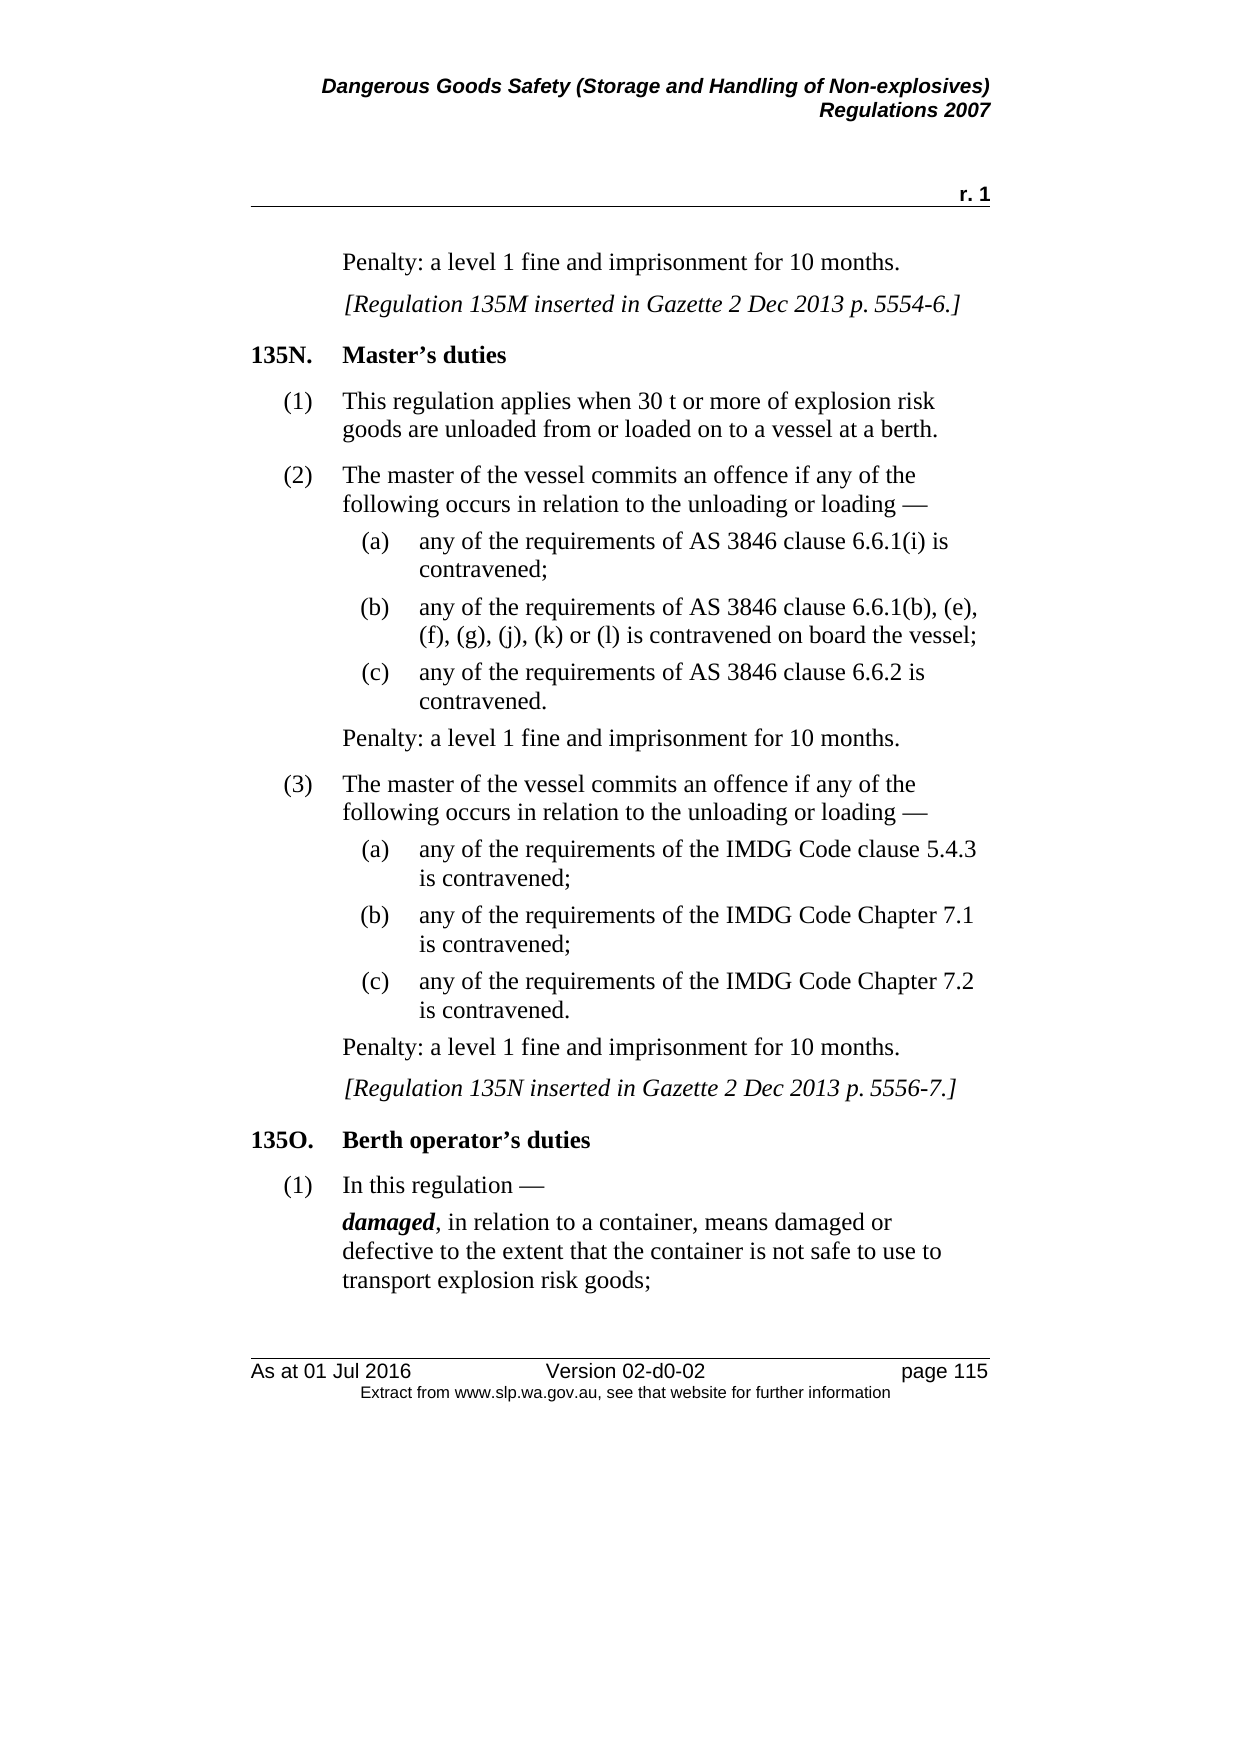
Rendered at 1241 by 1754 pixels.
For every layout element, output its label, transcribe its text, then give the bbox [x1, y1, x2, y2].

text (1) This regulation applies when 30 t or more of explosion risk goods are unloaded from or loaded on to a vessel at a berth. [251, 386, 990, 443]
text Penalty: a level 1 fine and imprisonment for 10 months. [251, 247, 990, 276]
text (a) any of the requirements of the IMDG Code clause 5.4.3 is contravened; [251, 834, 990, 892]
text (b) any of the requirements of AS 3846 clause 6.6.1(b), (e), (f), (g), (j), (k) or (l) is contravened on board the vessel; [251, 592, 990, 649]
subtitle 135N. Master’s duties [251, 340, 990, 369]
text (3) The master of the vessel commits an offence if any of the following occurs in relation to the unloading or loading — [251, 769, 990, 826]
text (c) any of the requirements of AS 3846 clause 6.6.2 is contravened. [251, 657, 990, 715]
text (a) any of the requirements of AS 3846 clause 6.6.1(i) is contravened; [251, 526, 990, 583]
text (1) In this regulation — [251, 1170, 990, 1199]
text [Regulation 135N inserted in Gazette 2 Dec 2013 p. 5556-7.] [251, 1073, 990, 1102]
text damaged, in relation to a container, means damaged or defective to the extent that the container is not safe to use to transport explosion risk goods; [251, 1207, 990, 1294]
text Penalty: a level 1 fine and imprisonment for 10 months. [251, 723, 990, 752]
text [Regulation 135M inserted in Gazette 2 Dec 2013 p. 5554-6.] [251, 289, 990, 317]
text (c) any of the requirements of the IMDG Code Chapter 7.2 is contravened. [251, 966, 990, 1024]
text (2) The master of the vessel commits an offence if any of the following occurs in relation to the unloading or loading — [251, 460, 990, 517]
text (b) any of the requirements of the IMDG Code Chapter 7.1 is contravened; [251, 900, 990, 958]
subtitle 135O. Berth operator’s duties [251, 1125, 990, 1154]
text Penalty: a level 1 fine and imprisonment for 10 months. [251, 1032, 990, 1061]
